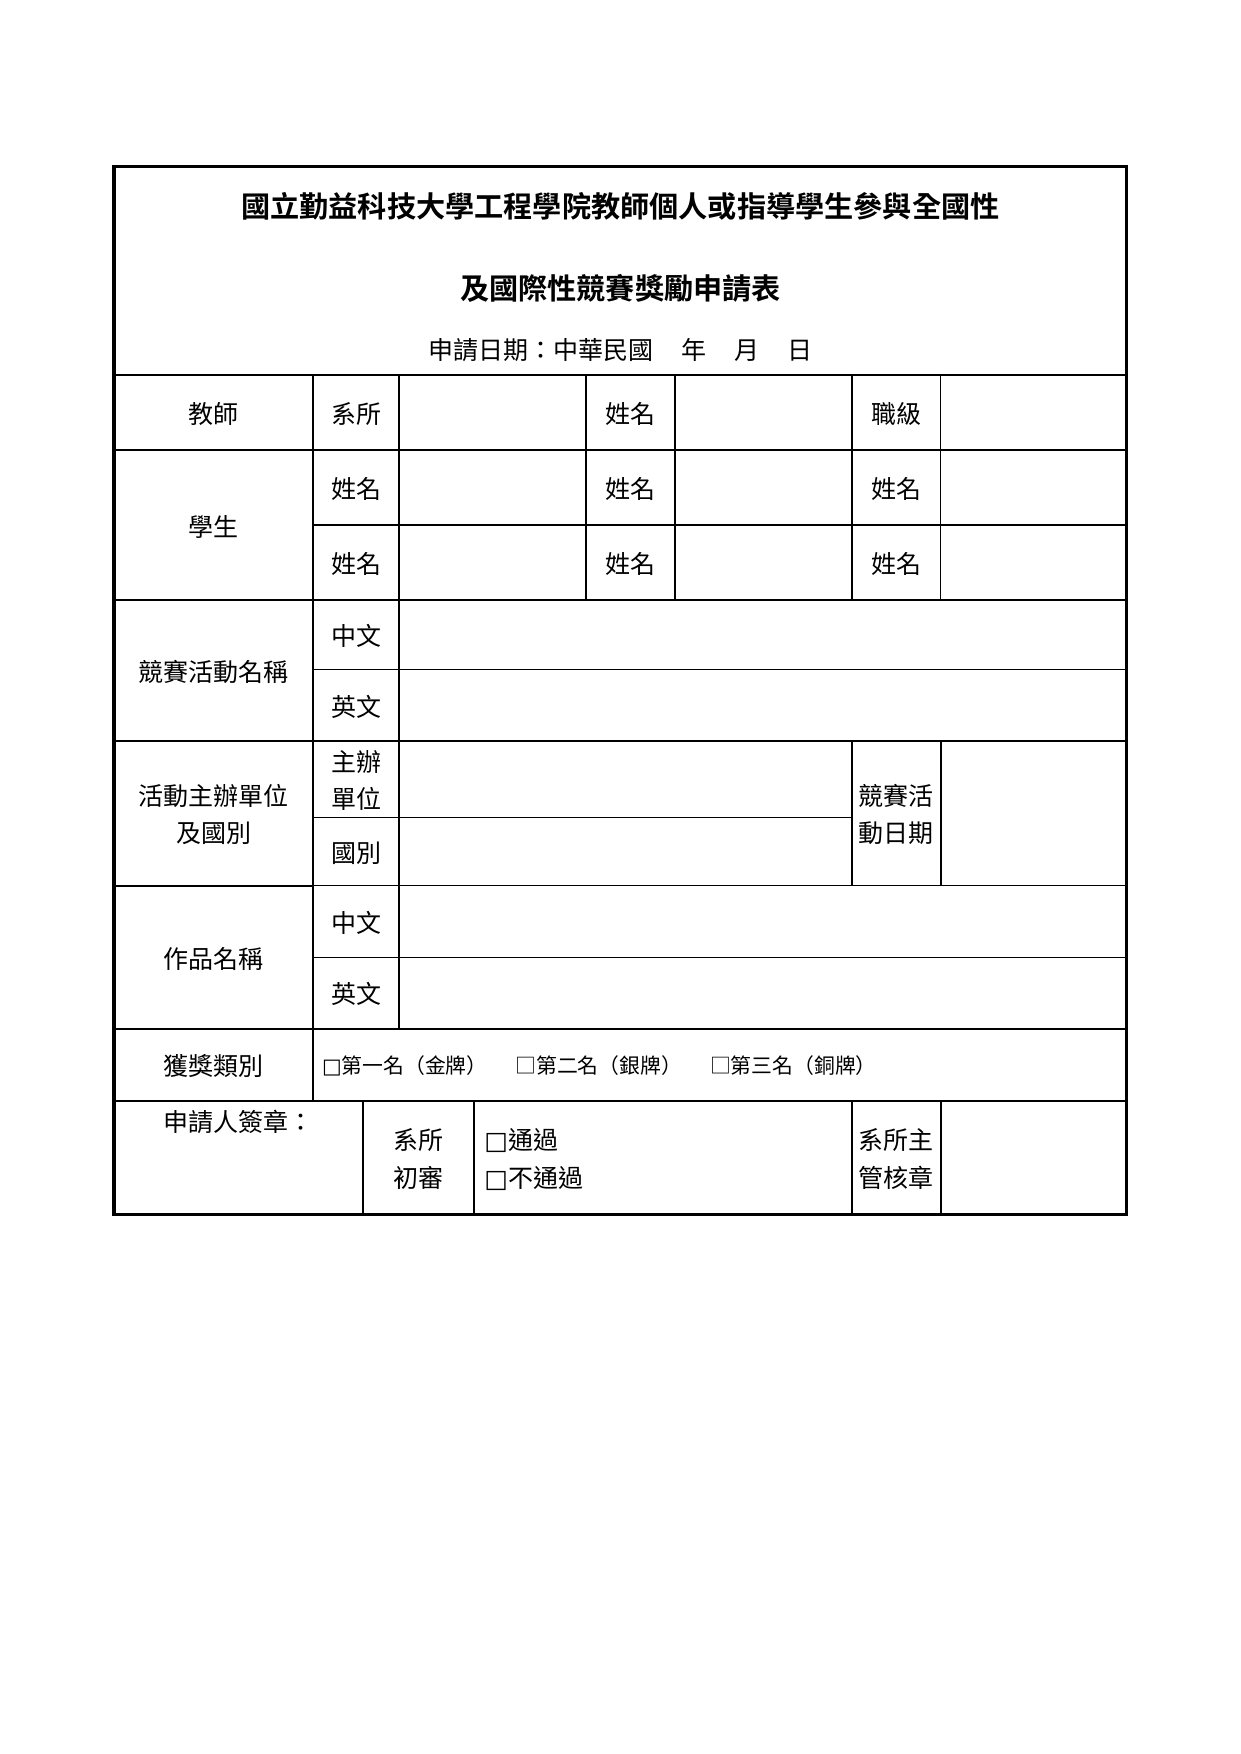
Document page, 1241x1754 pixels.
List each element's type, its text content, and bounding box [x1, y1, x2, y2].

table_cell 中文 [314, 601, 398, 668]
table_cell 教師 [116, 376, 312, 449]
table_cell 競賽活動名稱 [116, 601, 312, 740]
table_cell 姓名 [587, 451, 674, 524]
table_cell 申請人簽章： [116, 1102, 362, 1213]
table_cell 系所 [314, 376, 398, 449]
table_cell 系所 初審 [364, 1102, 473, 1213]
table_cell 姓名 [853, 451, 940, 524]
table_cell [400, 742, 851, 817]
table_cell 英文 [314, 670, 398, 740]
table_cell 國別 [314, 818, 398, 885]
table_cell [941, 526, 1125, 599]
table_cell [400, 451, 585, 524]
table_cell [400, 526, 585, 599]
table_cell 職級 [853, 376, 940, 449]
table_cell 姓名 [587, 376, 674, 449]
table_cell 姓名 [314, 526, 398, 599]
table_cell 姓名 [853, 526, 940, 599]
table_cell [400, 818, 851, 885]
table_cell 學生 [116, 451, 312, 599]
table_cell 競賽活動日期 [853, 742, 940, 885]
table_cell [941, 376, 1125, 449]
table_cell □第一名（金牌） □第二名（銀牌） □第三名（銅牌） [314, 1030, 1125, 1100]
table_cell [676, 526, 851, 599]
table_cell [400, 958, 1125, 1028]
table_cell 活動主辦單位 及國別 [116, 742, 312, 885]
table_cell [400, 601, 1125, 668]
table_header 國立勤益科技大學工程學院教師個人或指導學生參與全國性 及國際性競賽獎勵申請表 申請日期：中華民國 年 月 日 [116, 168, 1125, 374]
table_cell 作品名稱 [116, 887, 312, 1028]
table_cell 姓名 [314, 451, 398, 524]
table_cell [400, 670, 1125, 740]
table_cell □通過 □不通過 [475, 1102, 851, 1213]
table_cell [400, 886, 1125, 956]
table_cell [941, 451, 1125, 524]
table_cell [942, 1102, 1125, 1213]
table_cell [400, 376, 585, 449]
table_cell 主辦 單位 [314, 742, 398, 817]
table_cell 中文 [314, 886, 398, 956]
table_cell [676, 376, 851, 449]
table_cell [676, 451, 851, 524]
table_cell 英文 [314, 958, 398, 1028]
table_cell 姓名 [587, 526, 674, 599]
table_cell 系所主管核章 [853, 1102, 940, 1213]
table_cell [942, 742, 1125, 885]
table_cell 獲獎類別 [116, 1030, 312, 1100]
